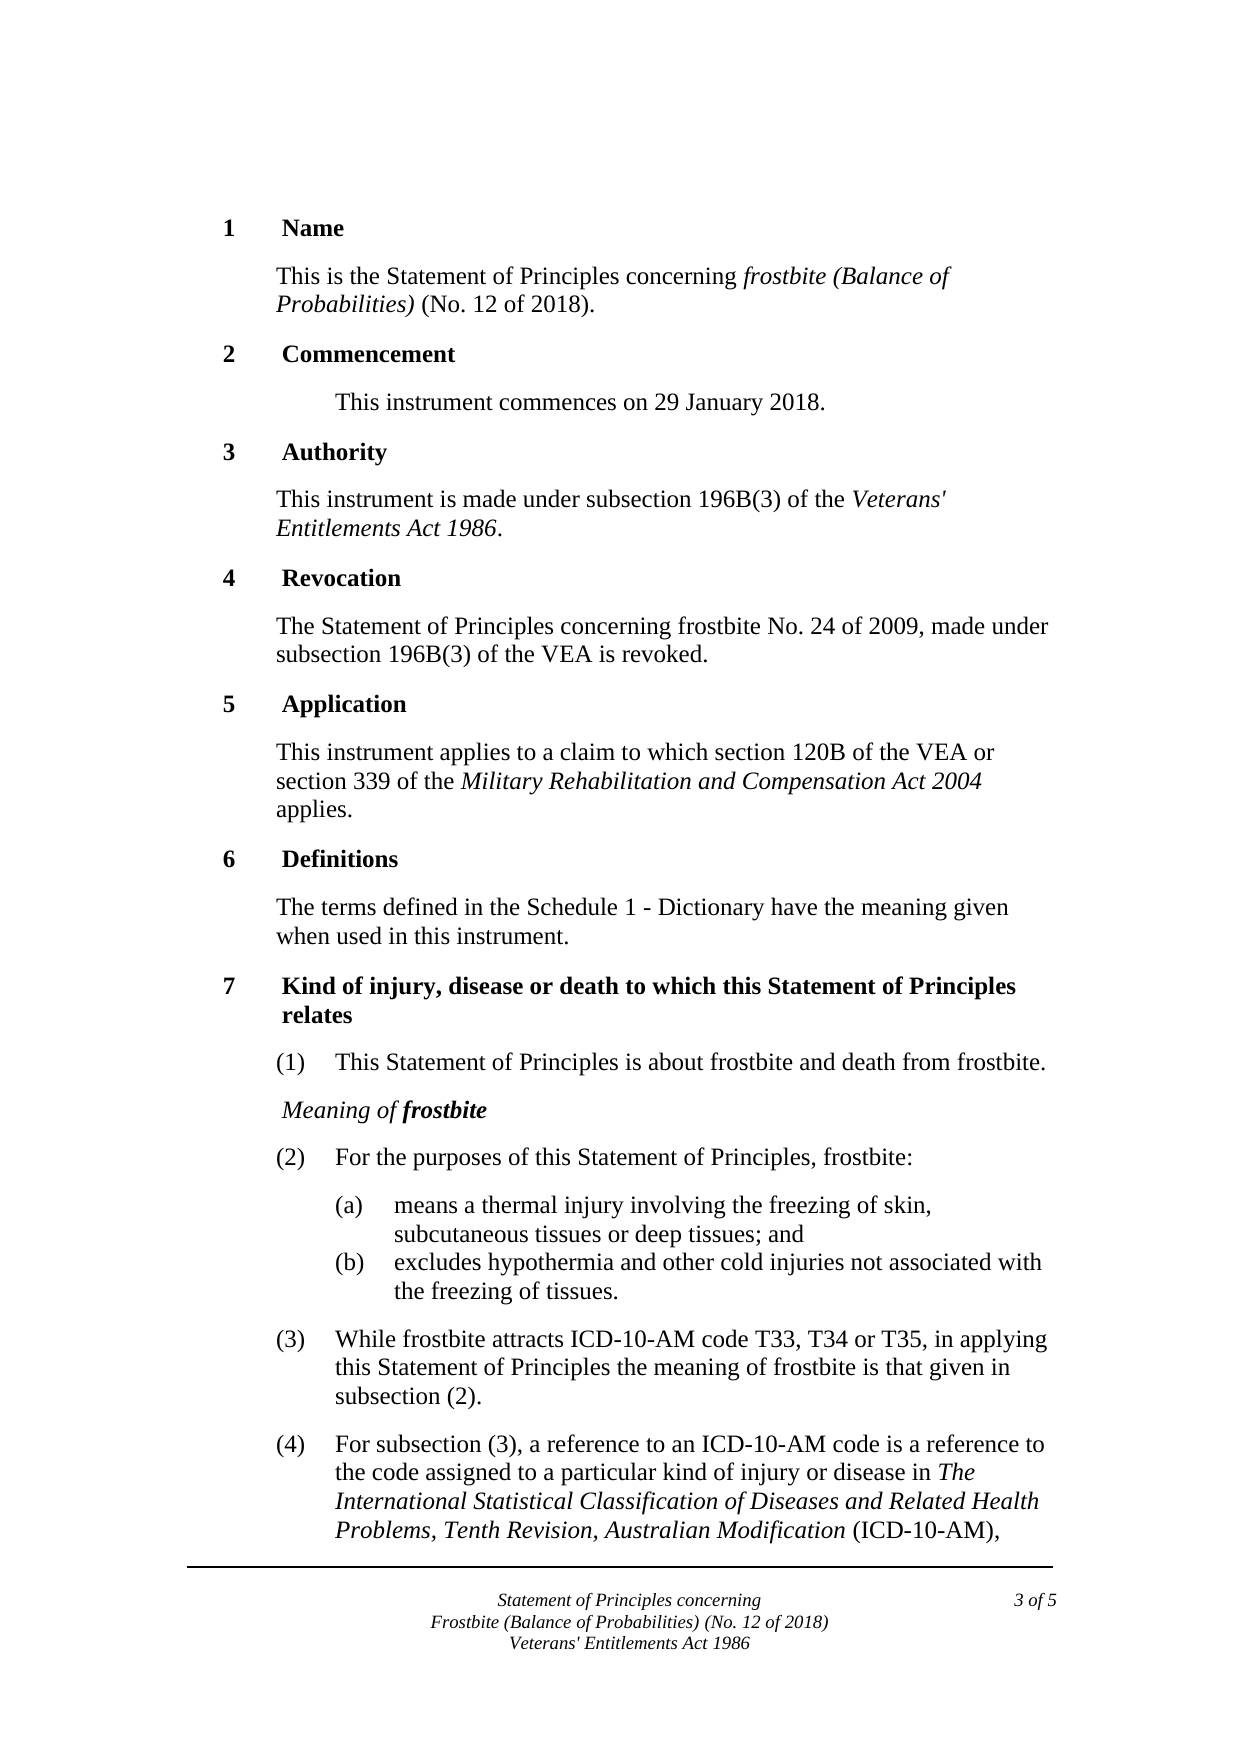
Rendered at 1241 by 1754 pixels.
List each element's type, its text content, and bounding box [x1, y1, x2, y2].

text This instrument is made under subsection 196B(3) of the Veterans' Entitlements Act 1986. [276, 484, 1053, 542]
text While frostbite attracts ICD-10-AM code T33, T34 or T35, in applying this Statement of Principles the meaning of frostbite is that given in subsection (2). [276, 1324, 1053, 1410]
text This instrument applies to a claim to which section 120B of the VEA or section 339 of the Military Rehabilitation and Compensation Act 2004 applies. [276, 737, 1053, 823]
text Authority [223, 437, 1053, 466]
text Meaning of frostbite [282, 1095, 1053, 1124]
text Definitions [223, 844, 1053, 873]
text Commencement [223, 339, 1053, 368]
text The Statement of Principles concerning frostbite No. 24 of 2009, made under subsection 196B(3) of the VEA is revoked. [276, 611, 1053, 668]
list Revocation [223, 563, 1053, 592]
text Name [223, 213, 1053, 242]
text For the purposes of this Statement of Principles, frostbite: [276, 1142, 1053, 1171]
text This instrument commences on 29 January 2018. [276, 387, 1053, 416]
text excludes hypothermia and other cold injuries not associated with the freezing of tissues. [335, 1247, 1053, 1305]
text Application [223, 689, 1053, 718]
text This Statement of Principles is about frostbite and death from frostbite. [276, 1047, 1053, 1076]
text This is the Statement of Principles concerning frostbite (Balance of Probabilities) (No. 12 of 2018). [276, 261, 1053, 318]
text means a thermal injury involving the freezing of skin, subcutaneous tissues or deep tissues; and [335, 1190, 1053, 1247]
text The terms defined in the Schedule 1 - Dictionary have the meaning given when used in this instrument. [276, 892, 1053, 949]
text Kind of injury, disease or death to which this Statement of Principles relates [223, 970, 1053, 1029]
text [276, 1429, 1053, 1544]
